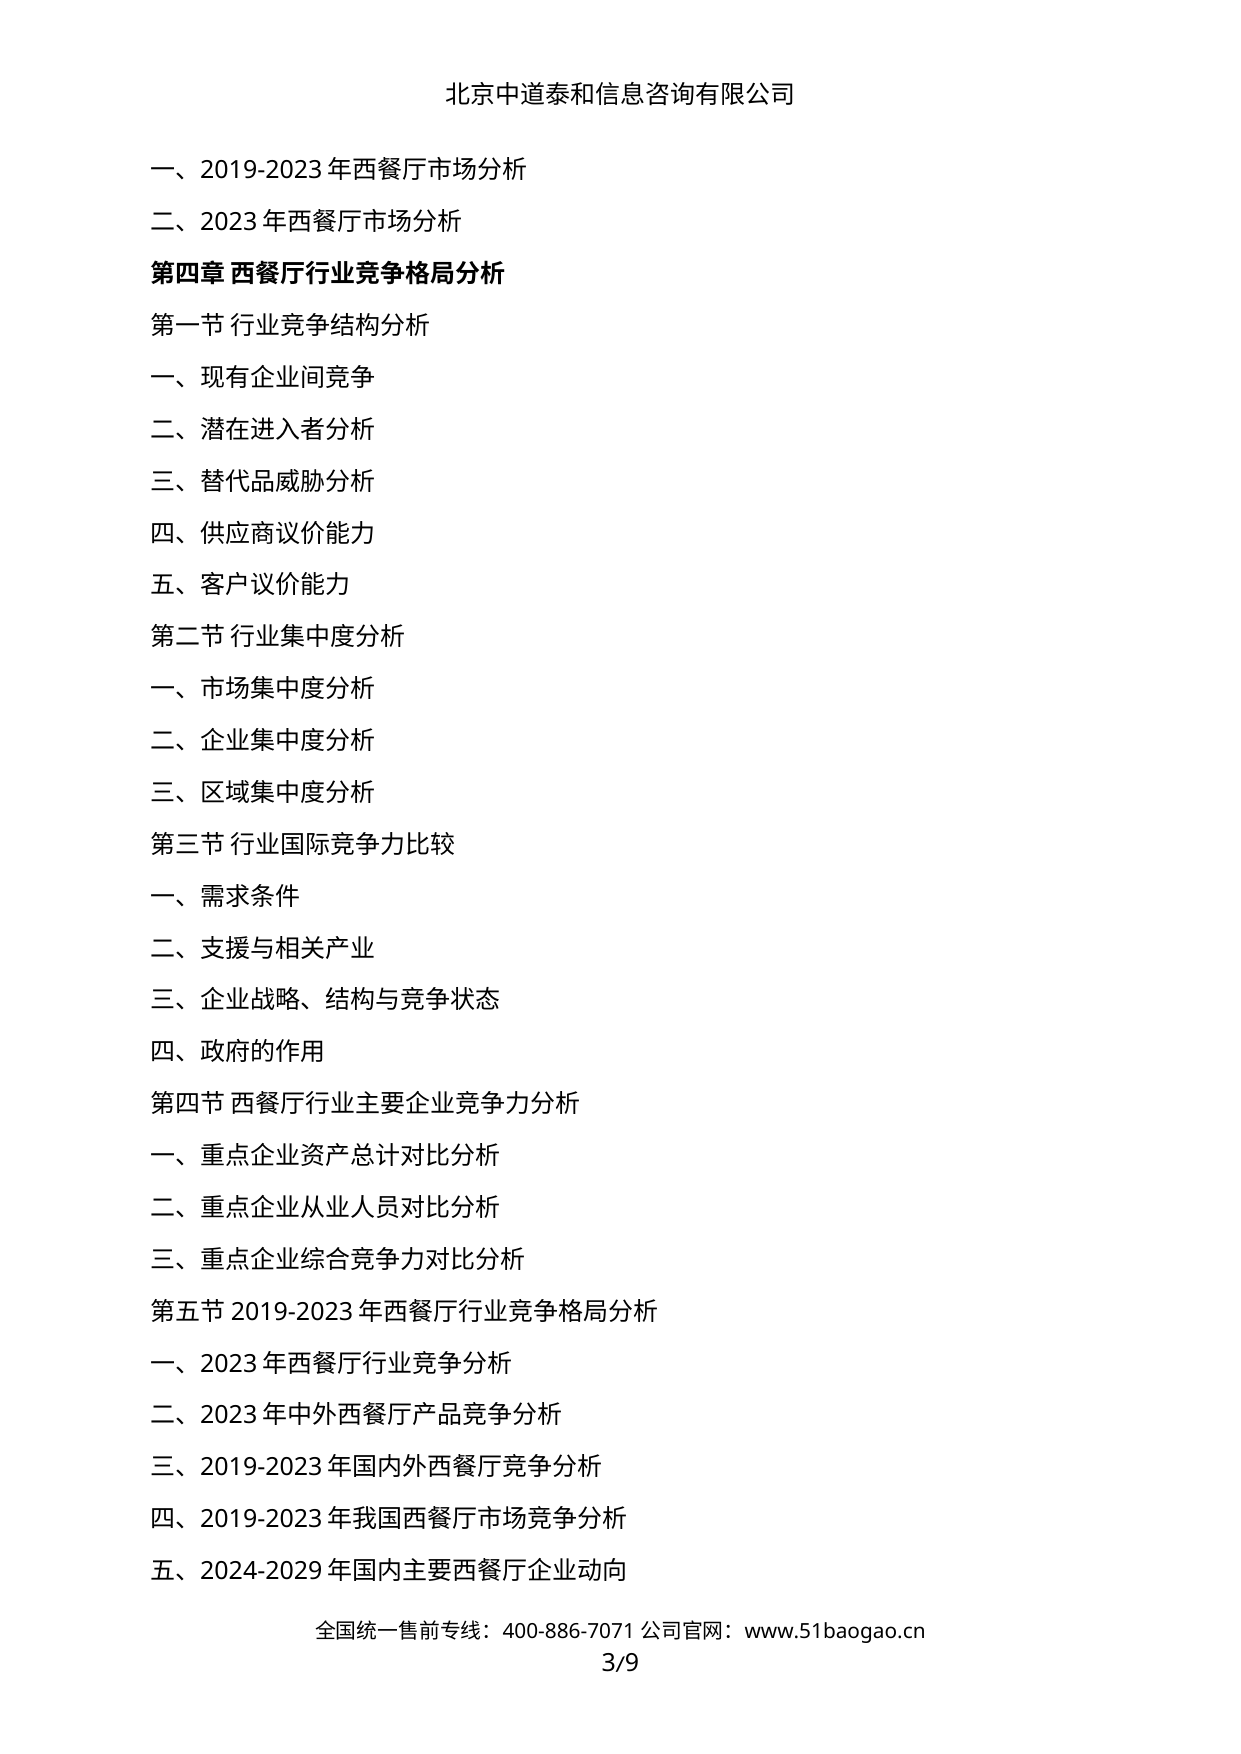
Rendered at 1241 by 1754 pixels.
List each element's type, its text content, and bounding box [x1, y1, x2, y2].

text 五、2024-2029年国内主要西餐厅企业动向 [150, 1551, 1090, 1587]
text 第四节 西餐厅行业主要企业竞争力分析 [150, 1084, 1090, 1120]
text 三、重点企业综合竞争力对比分析 [150, 1239, 1090, 1276]
text 三、替代品威胁分析 [150, 461, 1090, 497]
text 第二节 行业集中度分析 [150, 617, 1090, 653]
text 二、2023年西餐厅市场分析 [150, 202, 1090, 238]
text 三、区域集中度分析 [150, 772, 1090, 809]
text 四、供应商议价能力 [150, 513, 1090, 549]
text 四、政府的作用 [150, 1032, 1090, 1068]
text 第五节 2019-2023年西餐厅行业竞争格局分析 [150, 1291, 1090, 1327]
text 一、2019-2023年西餐厅市场分析 [150, 150, 1090, 186]
text 二、支援与相关产业 [150, 928, 1090, 964]
text 一、需求条件 [150, 876, 1090, 912]
text 三、企业战略、结构与竞争状态 [150, 980, 1090, 1016]
text 二、重点企业从业人员对比分析 [150, 1187, 1090, 1224]
text 一、重点企业资产总计对比分析 [150, 1136, 1090, 1172]
text 一、2023年西餐厅行业竞争分析 [150, 1343, 1090, 1379]
text 五、客户议价能力 [150, 565, 1090, 601]
text 第四章 西餐厅行业竞争格局分析 [150, 254, 1090, 290]
text 四、2019-2023年我国西餐厅市场竞争分析 [150, 1499, 1090, 1535]
text 二、企业集中度分析 [150, 721, 1090, 757]
text 第三节 行业国际竞争力比较 [150, 824, 1090, 861]
text 一、现有企业间竞争 [150, 357, 1090, 394]
text 第一节 行业竞争结构分析 [150, 306, 1090, 342]
text 二、2023年中外西餐厅产品竞争分析 [150, 1395, 1090, 1431]
text 三、2019-2023年国内外西餐厅竞争分析 [150, 1447, 1090, 1483]
text 二、潜在进入者分析 [150, 409, 1090, 446]
text 一、市场集中度分析 [150, 669, 1090, 705]
